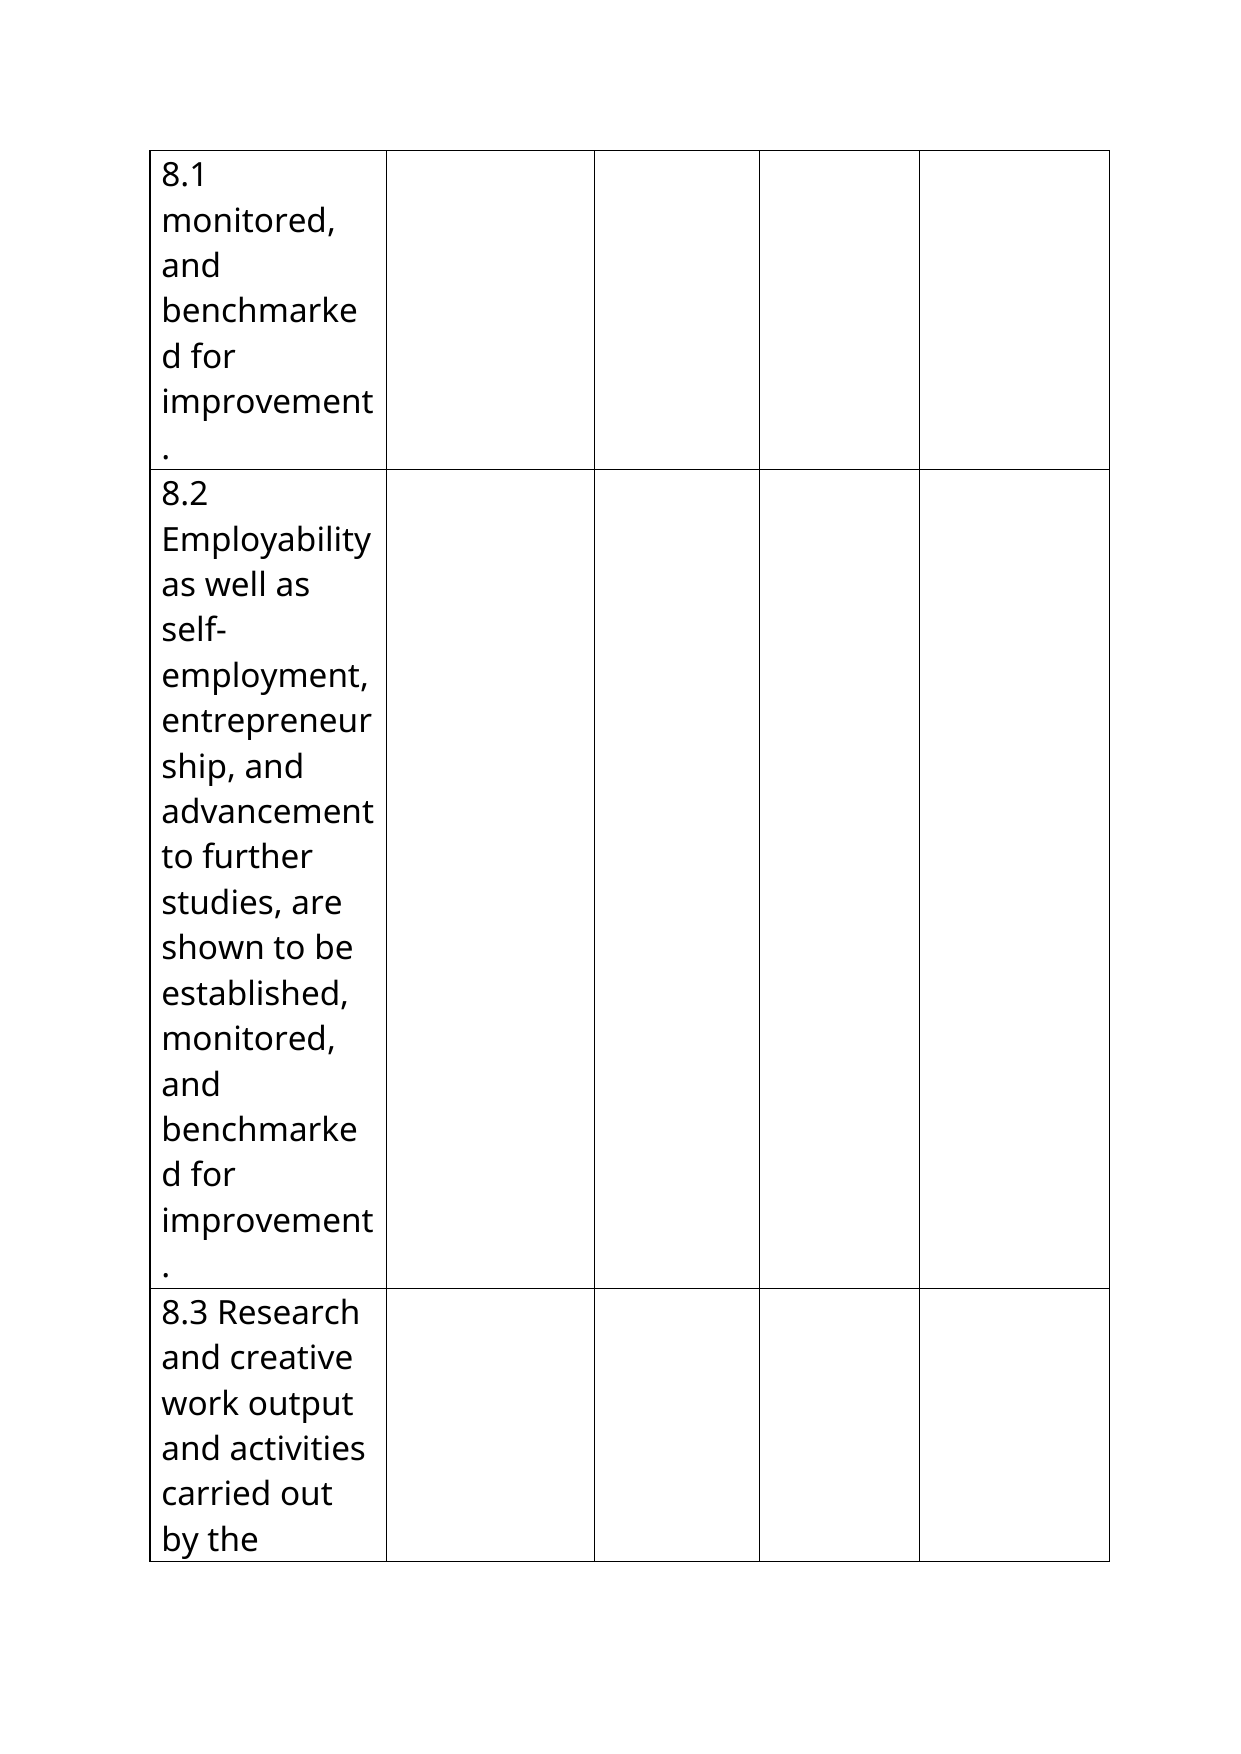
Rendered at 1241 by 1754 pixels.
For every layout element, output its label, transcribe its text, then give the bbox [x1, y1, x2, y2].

table_cell [920, 1289, 1109, 1561]
table_cell [387, 151, 594, 469]
table_cell [920, 151, 1109, 469]
table_cell [760, 1289, 919, 1561]
table_cell 8.2 Employability as well as self-employment, entrepreneurship, and advancement to further studies, are shown to be established, monitored, and benchmarked for improvement. [151, 470, 386, 1287]
table_cell [387, 470, 594, 1287]
table_cell [760, 151, 919, 469]
table_cell [760, 470, 919, 1287]
table_cell [595, 151, 759, 469]
table_cell [920, 470, 1109, 1287]
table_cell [151, 1289, 386, 1561]
table_cell [595, 1289, 759, 1561]
table_cell [595, 470, 759, 1287]
table_cell 8.1 monitored, and benchmarked for improvement. [151, 151, 386, 469]
table_cell [387, 1289, 594, 1561]
